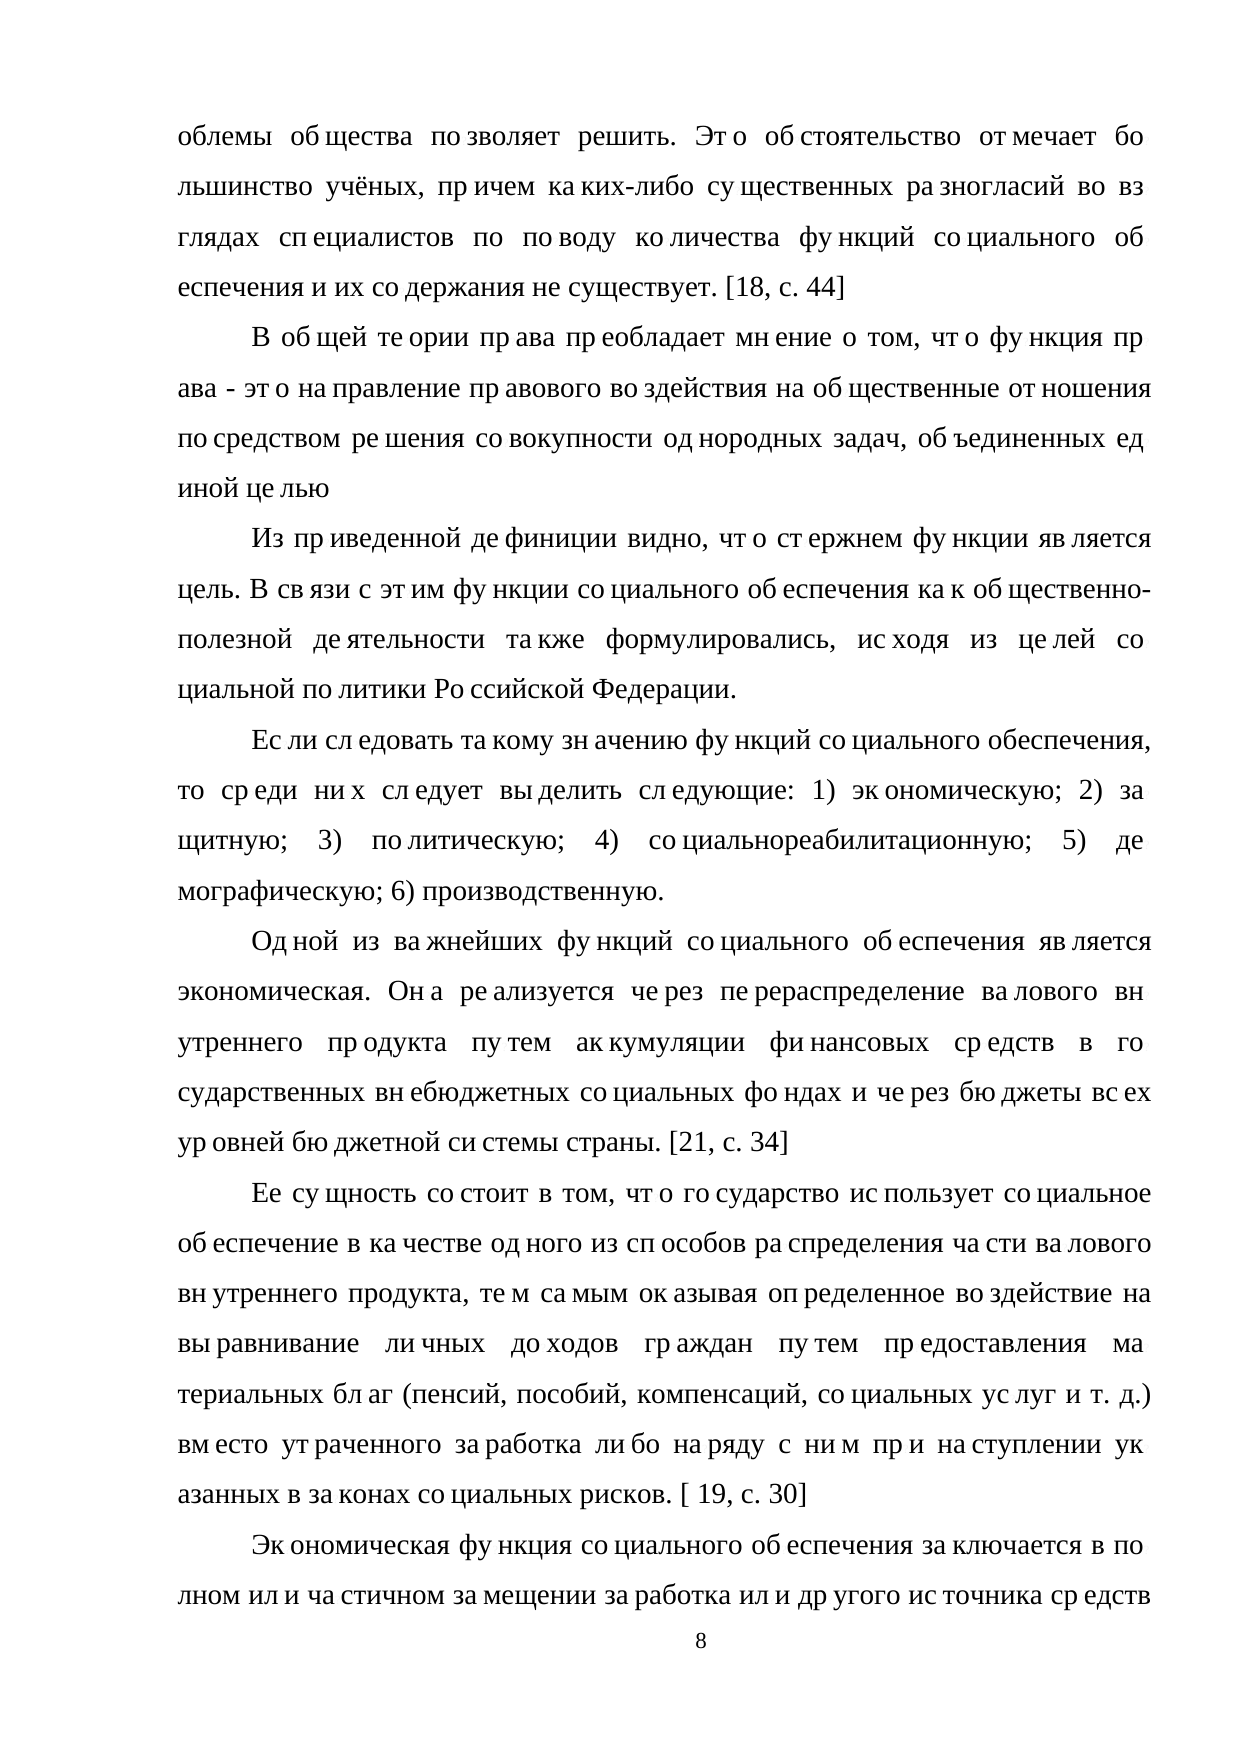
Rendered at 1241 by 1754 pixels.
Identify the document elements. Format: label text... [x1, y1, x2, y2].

text Од?ной из ва?жнейших фу?нкций со?циального об?еспечения яв?ляется экономическая. Он?а ре?ализуется че?рез пе?рераспределение ва?лового вн?утреннего пр?одукта пу?тем ак?кумуляции фи?нансовых ср?едств в го?сударственных вн?ебюджетных со?циальных фо?ндах и че?рез бю?джеты вс?ех ур?овней бю?джетной си?стемы страны. [21, c. 34] [177, 923, 1152, 1158]
text Ее су?щность со?стоит в том, чт?о го?сударство ис?пользует со?циальное об?еспечение в ка?честве од?ного из сп?особов ра?спределения ча?сти ва?лового вн?утреннего продукта, те?м са?мым ок?азывая оп?ределенное во?здействие на вы?равнивание ли?чных до?ходов гр?аждан пу?тем пр?едоставления ма?териальных бл?аг (пенсий, пособий, компенсаций, со?циальных ус?луг и т. д.) вм?есто ут?раченного за?работка ли?бо на?ряду с ни?м пр?и на?ступлении ук?азанных в за?конах со?циальных рисков. [ 19, c. 30] [177, 1175, 1152, 1510]
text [177, 118, 1152, 303]
text Ес?ли сл?едовать та?кому зн?ачению фу?нкций со?циального обеспечения, то ср?еди ни?х сл?едует вы?делить сл?едующие: 1) эк?ономическую; 2) за?щитную; 3) по?литическую; 4) со?циальнореабилитационную; 5) де?мографическую; 6) производственную. [177, 722, 1152, 906]
text В об?щей те?ории пр?ава пр?еобладает мн?ение о том, чт?о фу?нкция пр?ава - эт?о на?правление пр?авового во?здействия на об?щественные от?ношения по?средством ре?шения со?вокупности од?нородных задач, об?ъединенных ед?иной це?лью [177, 319, 1152, 504]
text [177, 1527, 1152, 1611]
text Из пр?иведенной де?финиции видно, чт?о ст?ержнем фу?нкции яв?ляется цель. В св?язи с эт?им фу?нкции со?циального об?еспечения ка?к об?щественно-полезной де?ятельности та?кже формулировались, ис?ходя из це?лей со?циальной по?литики Ро?ссийской Федерации. [177, 521, 1152, 705]
